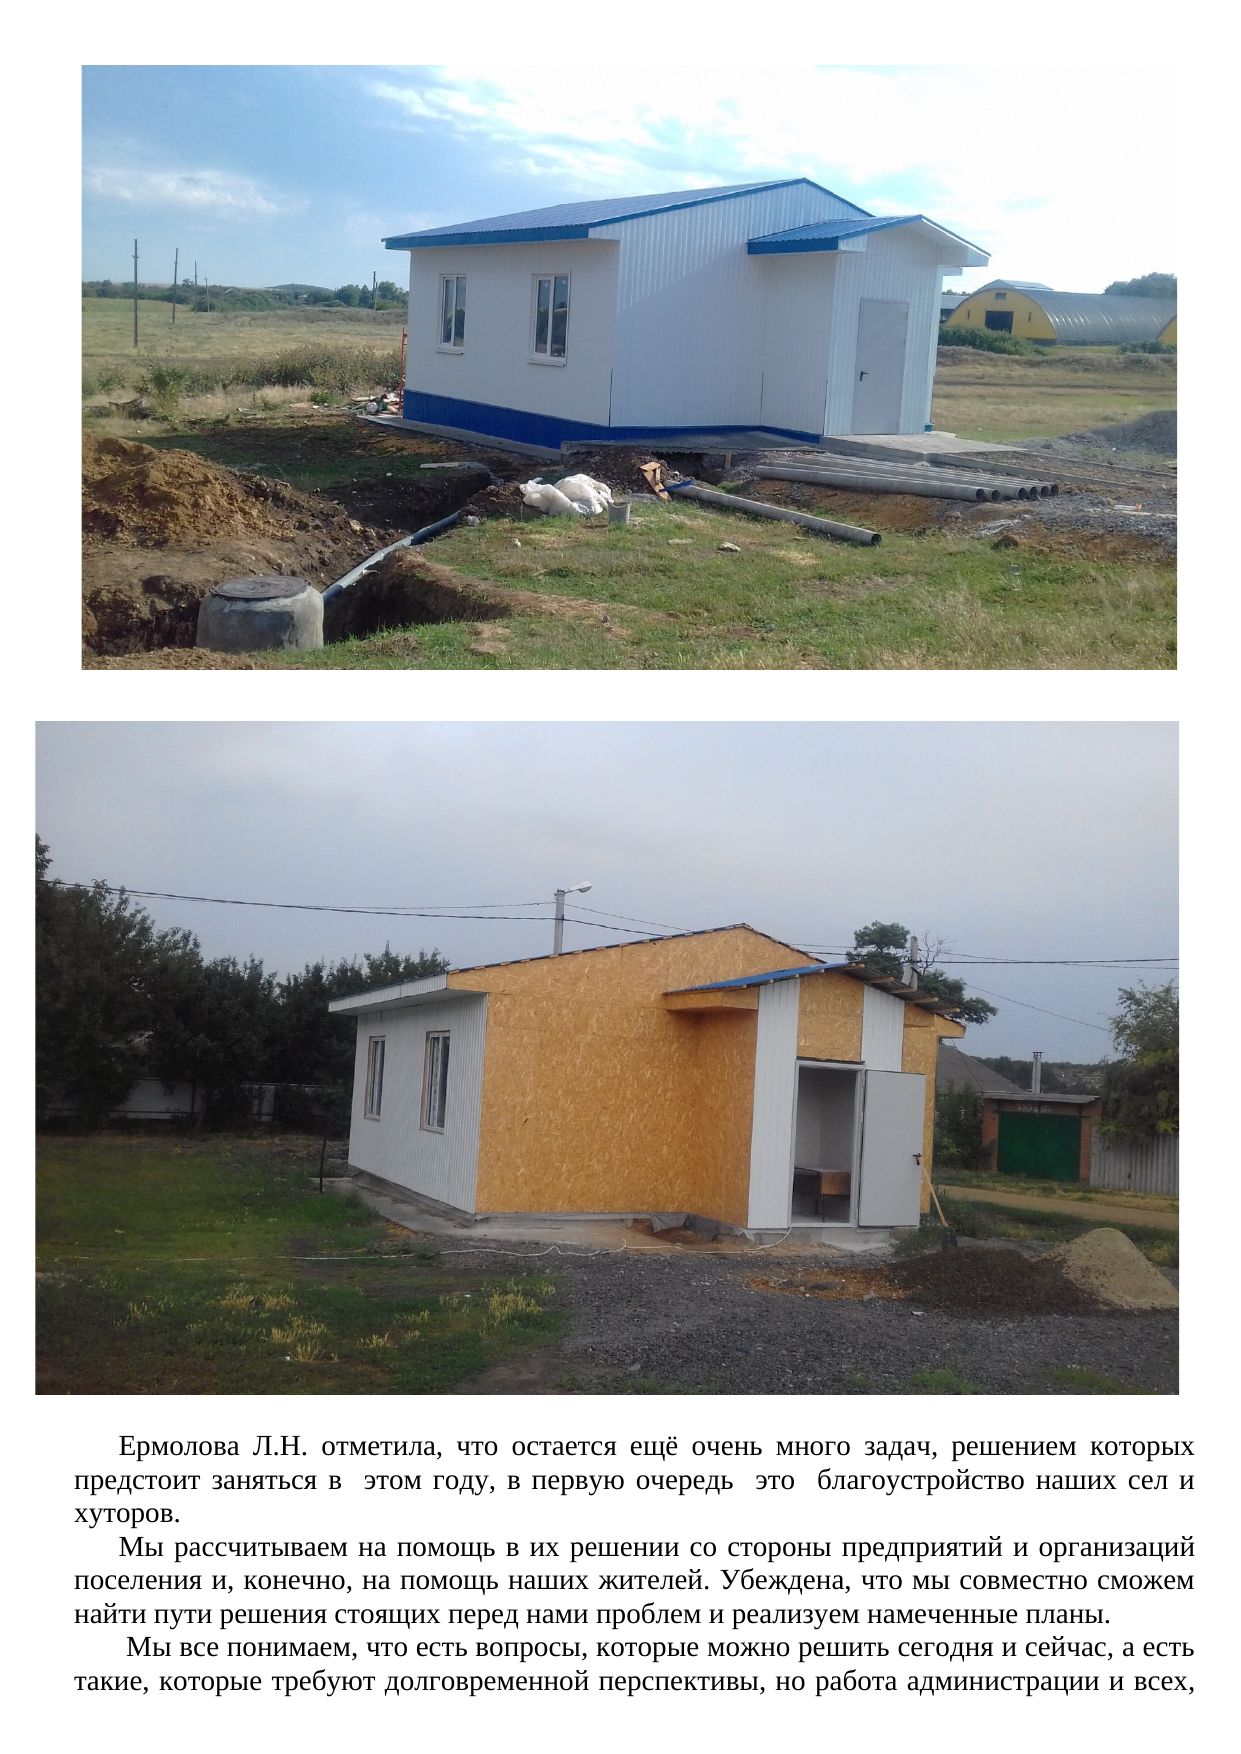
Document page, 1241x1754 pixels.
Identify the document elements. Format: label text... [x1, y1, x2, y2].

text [74, 1629, 1196, 1697]
text Мы рассчитываем на помощь в их решении со стороны предприятий и организаций поселения и, конечно, на помощь наших жителей. Убеждена, что мы совместно сможем найти пути решения стоящих перед нами проблем и реализуем намеченные планы. [74, 1529, 1196, 1629]
picture [35, 721, 1180, 1395]
picture [80, 65, 1176, 668]
text Ермолова Л.Н. отметила, что остается ещё очень много задач, решением которых предстоит заняться в этом году, в первую очередь это благоустройство наших сел и хуторов. [74, 1428, 1196, 1529]
